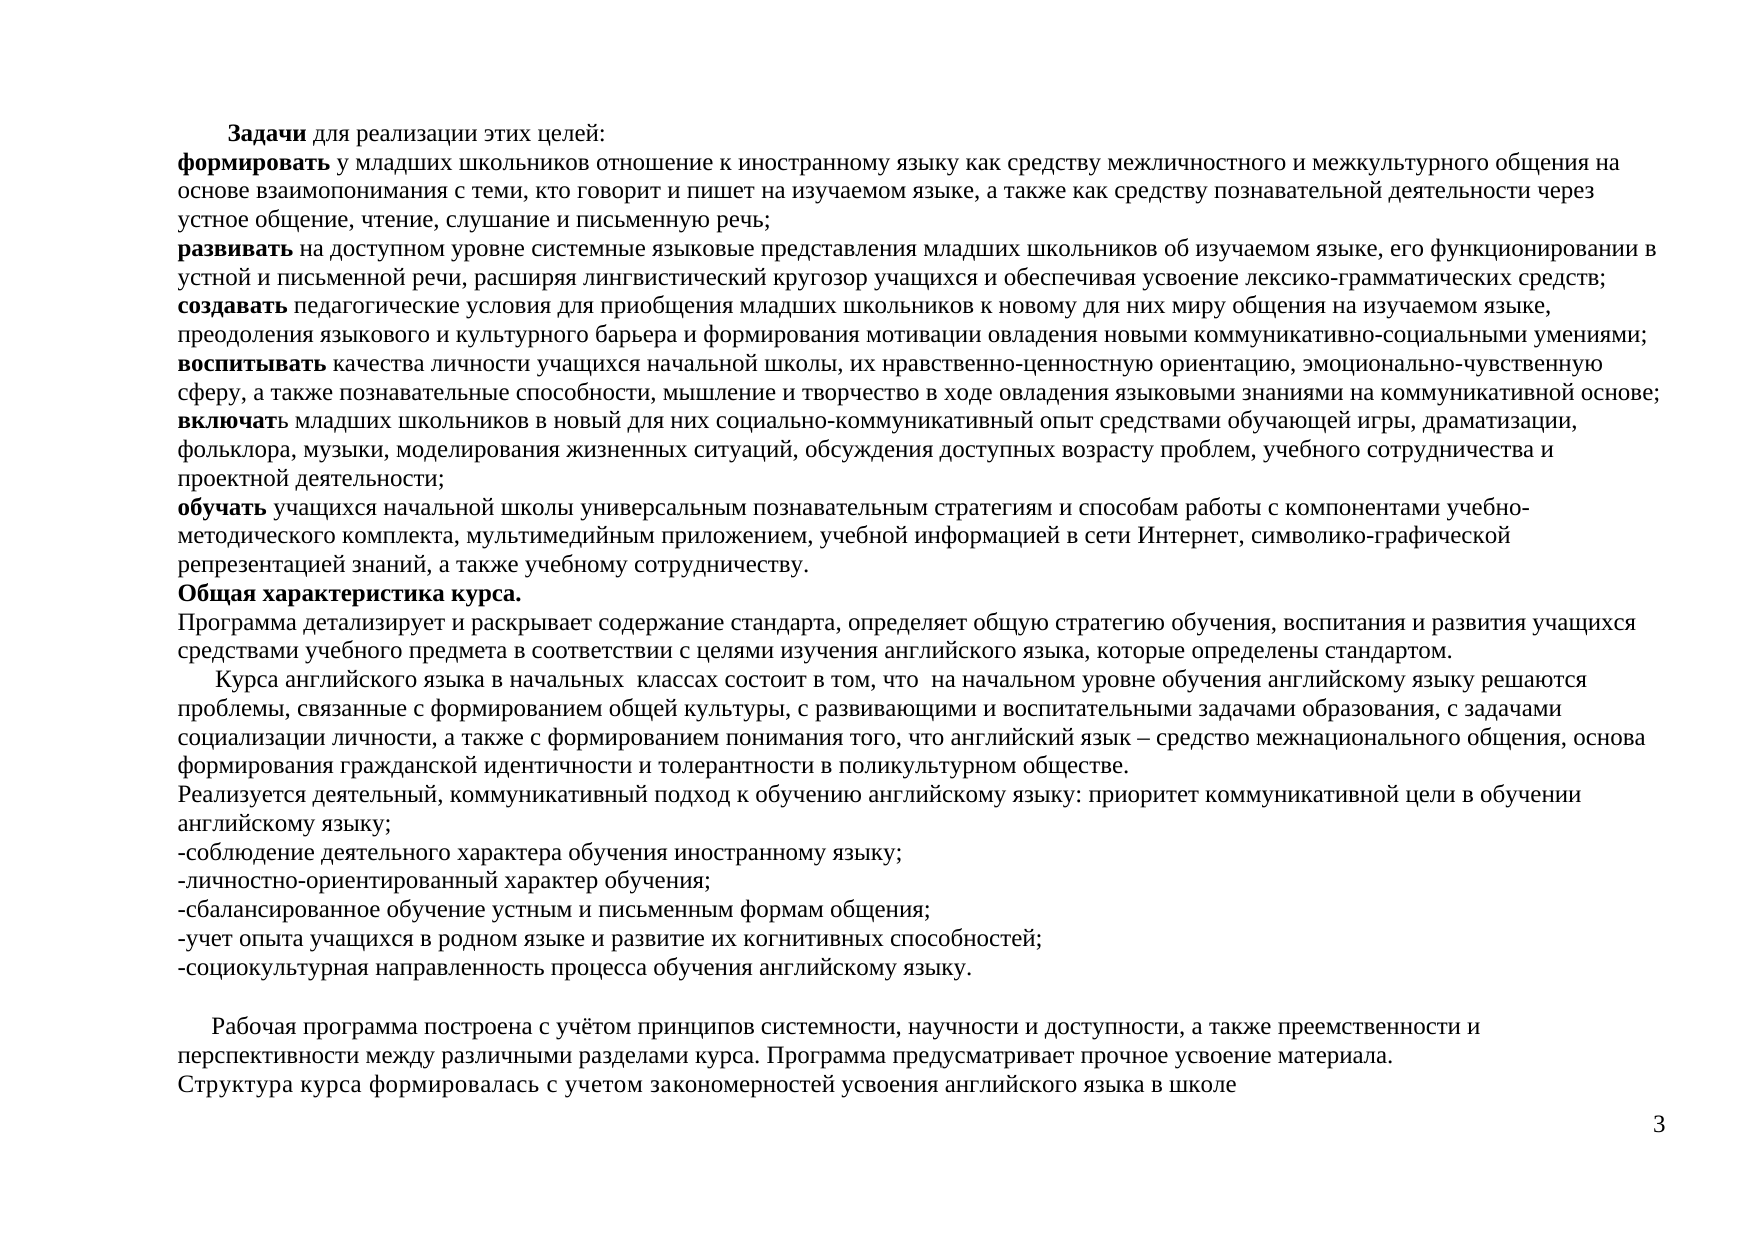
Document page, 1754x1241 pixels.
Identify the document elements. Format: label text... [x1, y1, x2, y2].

text -личностно-ориентированный характер обучения; [177, 866, 1665, 894]
text -сбалансированное обучение устным и письменным формам общения; [177, 894, 1665, 923]
text Общая характеристика курса. [177, 578, 1665, 607]
text воспитывать качества личности учащихся начальной школы, их нравственно-ценностную ориентацию, эмоционально-чувственную сферу, а также познавательные способности, мышление и творчество в ходе овладения языковыми знаниями на коммуникативной основе; [177, 348, 1665, 406]
text создавать педагогические условия для приобщения младших школьников к новому для них миру общения на изучаемом языке, преодоления языкового и культурного барьера и формирования мотивации овладения новыми коммуникативно-социальными умениями; [177, 291, 1665, 348]
text включать младших школьников в новый для них социально-коммуникативный опыт средствами обучающей игры, драматизации, фольклора, музыки, моделирования жизненных ситуаций, обсуждения доступных возрасту проблем, учебного сотрудничества и проектной деятельности; [177, 406, 1665, 492]
text -соблюдение деятельного характера обучения иностранному языку; [177, 837, 1665, 866]
text -социокультурная направленность процесса обучения английскому языку. [177, 952, 1665, 981]
text Реализуется деятельный, коммуникативный подход к обучению английскому языку: приоритет коммуникативной цели в обучении английскому языку; [177, 779, 1665, 837]
text формировать у младших школьников отношение к иностранному языку как средству межличностного и межкультурного общения на основе взаимопонимания с теми, кто говорит и пишет на изучаемом языке, а также как средству познавательной деятельности через устное общение, чтение, слушание и письменную речь; [177, 147, 1665, 233]
text развивать на доступном уровне системные языковые представления младших школьников об изучаемом языке, его функционировании в устной и письменной речи, расширяя лингвистический кругозор учащихся и обеспечивая усвоение лексико-грамматических средств; [177, 233, 1665, 291]
text Рабочая программа построена с учётом принципов системности, научности и доступности, а также преемственности и перспективности между различными разделами курса. Программа предусматривает прочное усвоение материала. [177, 1011, 1665, 1069]
text Задачи для реализации этих целей: [177, 118, 1665, 147]
text -учет опыта учащихся в родном языке и развитие их когнитивных способностей; [177, 923, 1665, 952]
text Программа детализирует и раскрывает содержание стандарта, определяет общую стратегию обучения, воспитания и развития учащихся средствами учебного предмета в соответствии с целями изучения английского языка, которые определены стандартом. [177, 607, 1665, 664]
text Курса английского языка в начальных классах состоит в том, что на начальном уровне обучения английскому языку решаются проблемы, связанные с формированием общей культуры, с развивающими и воспитательными задачами образования, с задачами социализации личности, а также с формированием понимания того, что английский язык – средство межнационального общения, основа формирования гражданской идентичности и толерантности в поликультурном обществе. [177, 664, 1665, 779]
text обучать учащихся начальной школы универсальным познавательным стратегиям и способам работы с компонентами учебно-методического комплекта, мультимедийным приложением, учебной информацией в сети Интернет, символико-графической репрезентацией знаний, а также учебному сотрудничеству. [177, 492, 1665, 578]
text Структура курса формировалась с учетом закономерностей усвоения английского языка в школе [177, 1069, 1665, 1097]
